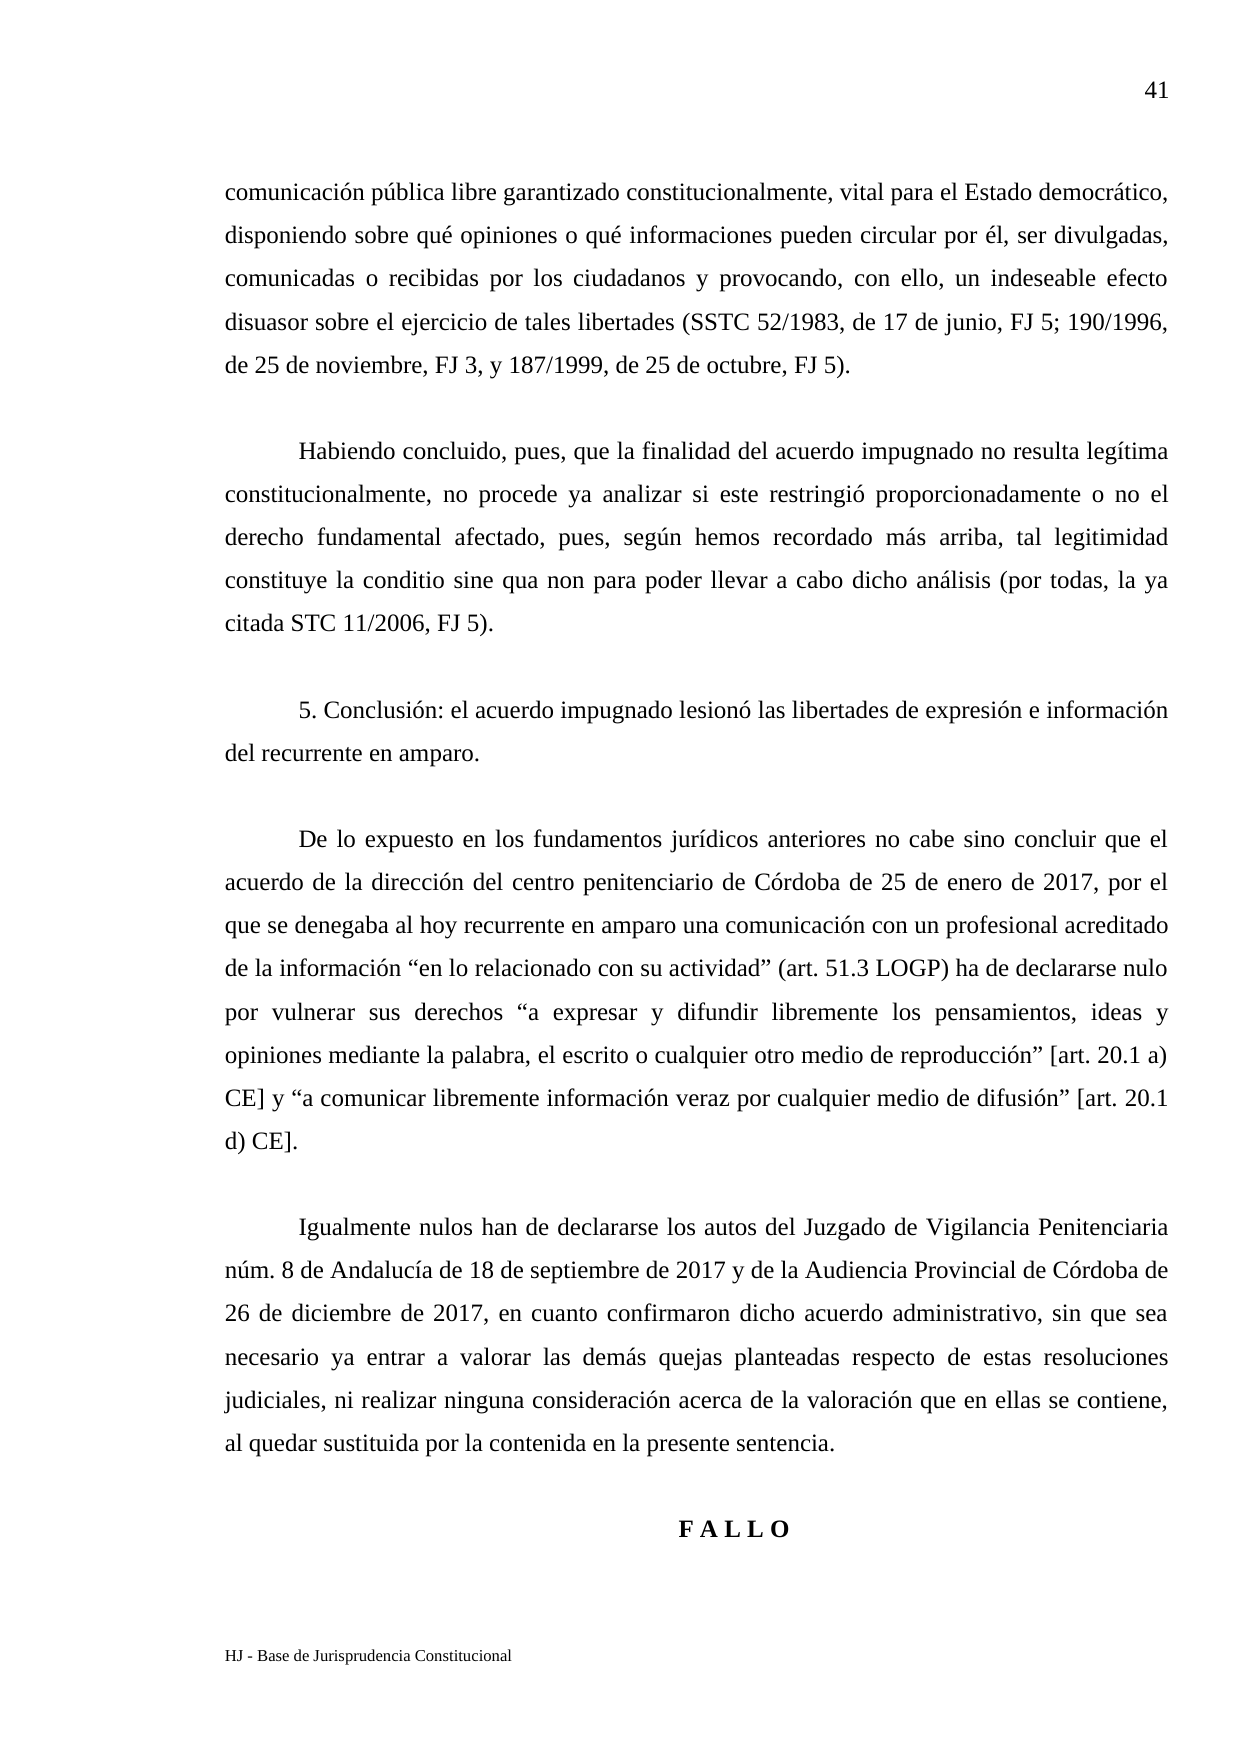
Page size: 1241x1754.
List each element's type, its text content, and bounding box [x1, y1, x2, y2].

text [224, 177, 1169, 378]
subtitle F A L L O [224, 1514, 1169, 1543]
text 5. Conclusión: el acuerdo impugnado lesionó las libertades de expresión e información del recurrente en amparo. [224, 695, 1169, 767]
text De lo expuesto en los fundamentos jurídicos anteriores no cabe sino concluir que el acuerdo de la dirección del centro penitenciario de Córdoba de 25 de enero de 2017, por el que se denegaba al hoy recurrente en amparo una comunicación con un profesional acreditado de la información “en lo relacionado con su actividad” (art. 51.3 LOGP) ha de declararse nulo por vulnerar sus derechos “a expresar y difundir libremente los pensamientos, ideas y opiniones mediante la palabra, el escrito o cualquier otro medio de reproducción” [art. 20.1 a) CE] y “a comunicar libremente información veraz por cualquier medio de difusión” [art. 20.1 d) CE]. [224, 824, 1169, 1155]
text Habiendo concluido, pues, que la finalidad del acuerdo impugnado no resulta legítima constitucionalmente, no procede ya analizar si este restringió proporcionadamente o no el derecho fundamental afectado, pues, según hemos recordado más arriba, tal legitimidad constituye la conditio sine qua non para poder llevar a cabo dicho análisis (por todas, la ya citada STC 11/2006, FJ 5). [224, 436, 1169, 637]
text Igualmente nulos han de declararse los autos del Juzgado de Vigilancia Penitenciaria núm. 8 de Andalucía de 18 de septiembre de 2017 y de la Audiencia Provincial de Córdoba de 26 de diciembre de 2017, en cuanto confirmaron dicho acuerdo administrativo, sin que sea necesario ya entrar a valorar las demás quejas planteadas respecto de estas resoluciones judiciales, ni realizar ninguna consideración acerca de la valoración que en ellas se contiene, al quedar sustituida por la contenida en la presente sentencia. [224, 1212, 1169, 1457]
